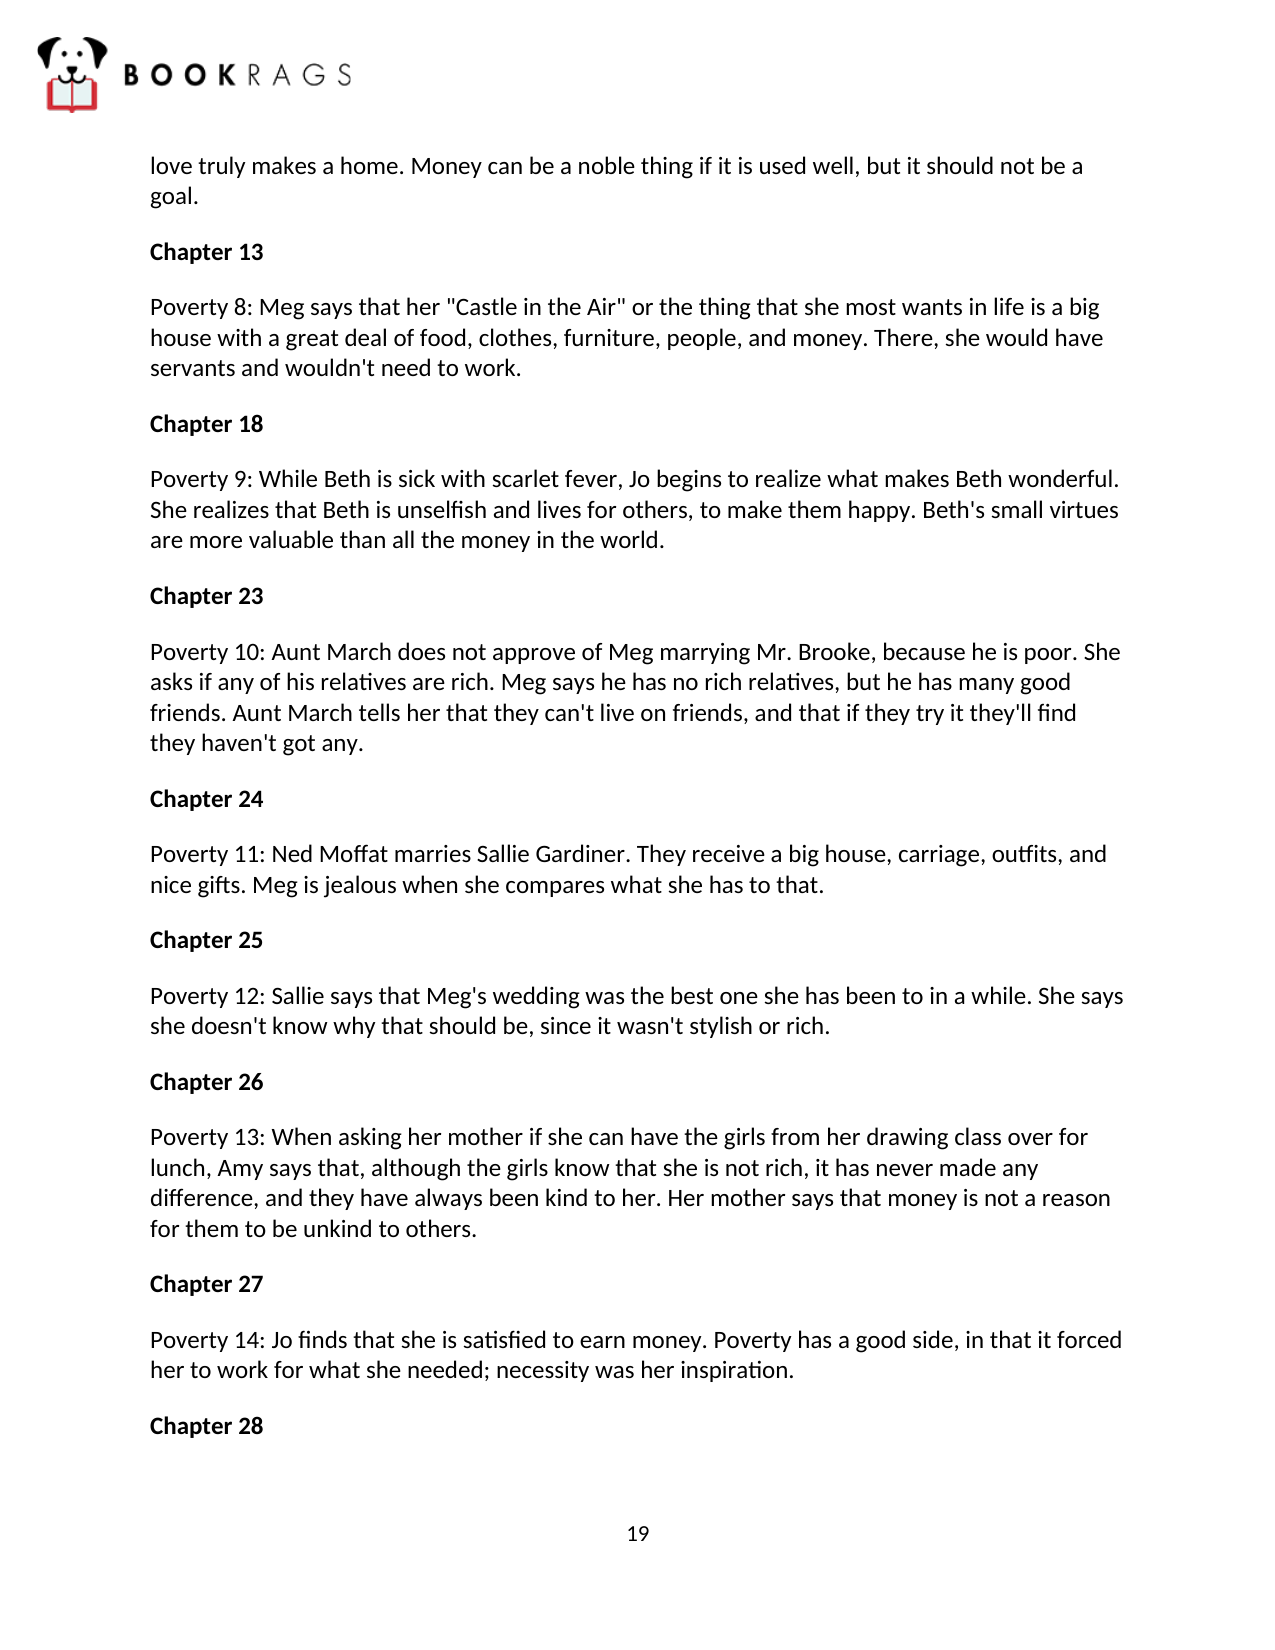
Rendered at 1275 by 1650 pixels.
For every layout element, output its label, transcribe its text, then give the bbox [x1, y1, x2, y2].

text Poverty 13: When asking her mother if she can have the girls from her drawing class over for lunch, Amy says that, although the girls know that she is not rich, it has never made any difference, and they have always been kind to her. Her mother says that money is not a reason for them to be unkind to others. [150, 1121, 1125, 1243]
text Poverty 9: While Beth is sick with scarlet fever, Jo begins to realize what makes Beth wonderful. She realizes that Beth is unselfish and lives for others, to make them happy. Beth's small virtues are more valuable than all the money in the world. [150, 464, 1125, 555]
text Chapter 24 [150, 783, 1125, 813]
text Chapter 25 [150, 924, 1125, 955]
text Chapter 18 [150, 408, 1125, 439]
text Chapter 13 [150, 236, 1125, 267]
picture [37, 37, 351, 113]
text Poverty 12: Sallie says that Meg's wedding was the best one she has been to in a while. She says she doesn't know why that should be, since it wasn't stylish or rich. [150, 980, 1125, 1041]
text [150, 150, 1125, 211]
text Chapter 28 [150, 1410, 1125, 1441]
text Poverty 11: Ned Moffat marries Sallie Gardiner. They receive a big house, carriage, outfits, and nice gifts. Meg is jealous when she compares what she has to that. [150, 838, 1125, 899]
text Chapter 23 [150, 580, 1125, 611]
text Chapter 27 [150, 1268, 1125, 1299]
text Poverty 14: Jo finds that she is satisfied to earn money. Poverty has a good side, in that it forced her to work for what she needed; necessity was her inspiration. [150, 1324, 1125, 1385]
text Chapter 26 [150, 1066, 1125, 1096]
text Poverty 10: Aunt March does not approve of Meg marrying Mr. Brooke, because he is poor. She asks if any of his relatives are rich. Meg says he has no rich relatives, but he has many good friends. Aunt March tells her that they can't live on friends, and that if they try it they'll find they haven't got any. [150, 636, 1125, 758]
text Poverty 8: Meg says that her "Castle in the Air" or the thing that she most wants in life is a big house with a great deal of food, clothes, furniture, people, and money. There, she would have servants and wouldn't need to work. [150, 292, 1125, 383]
